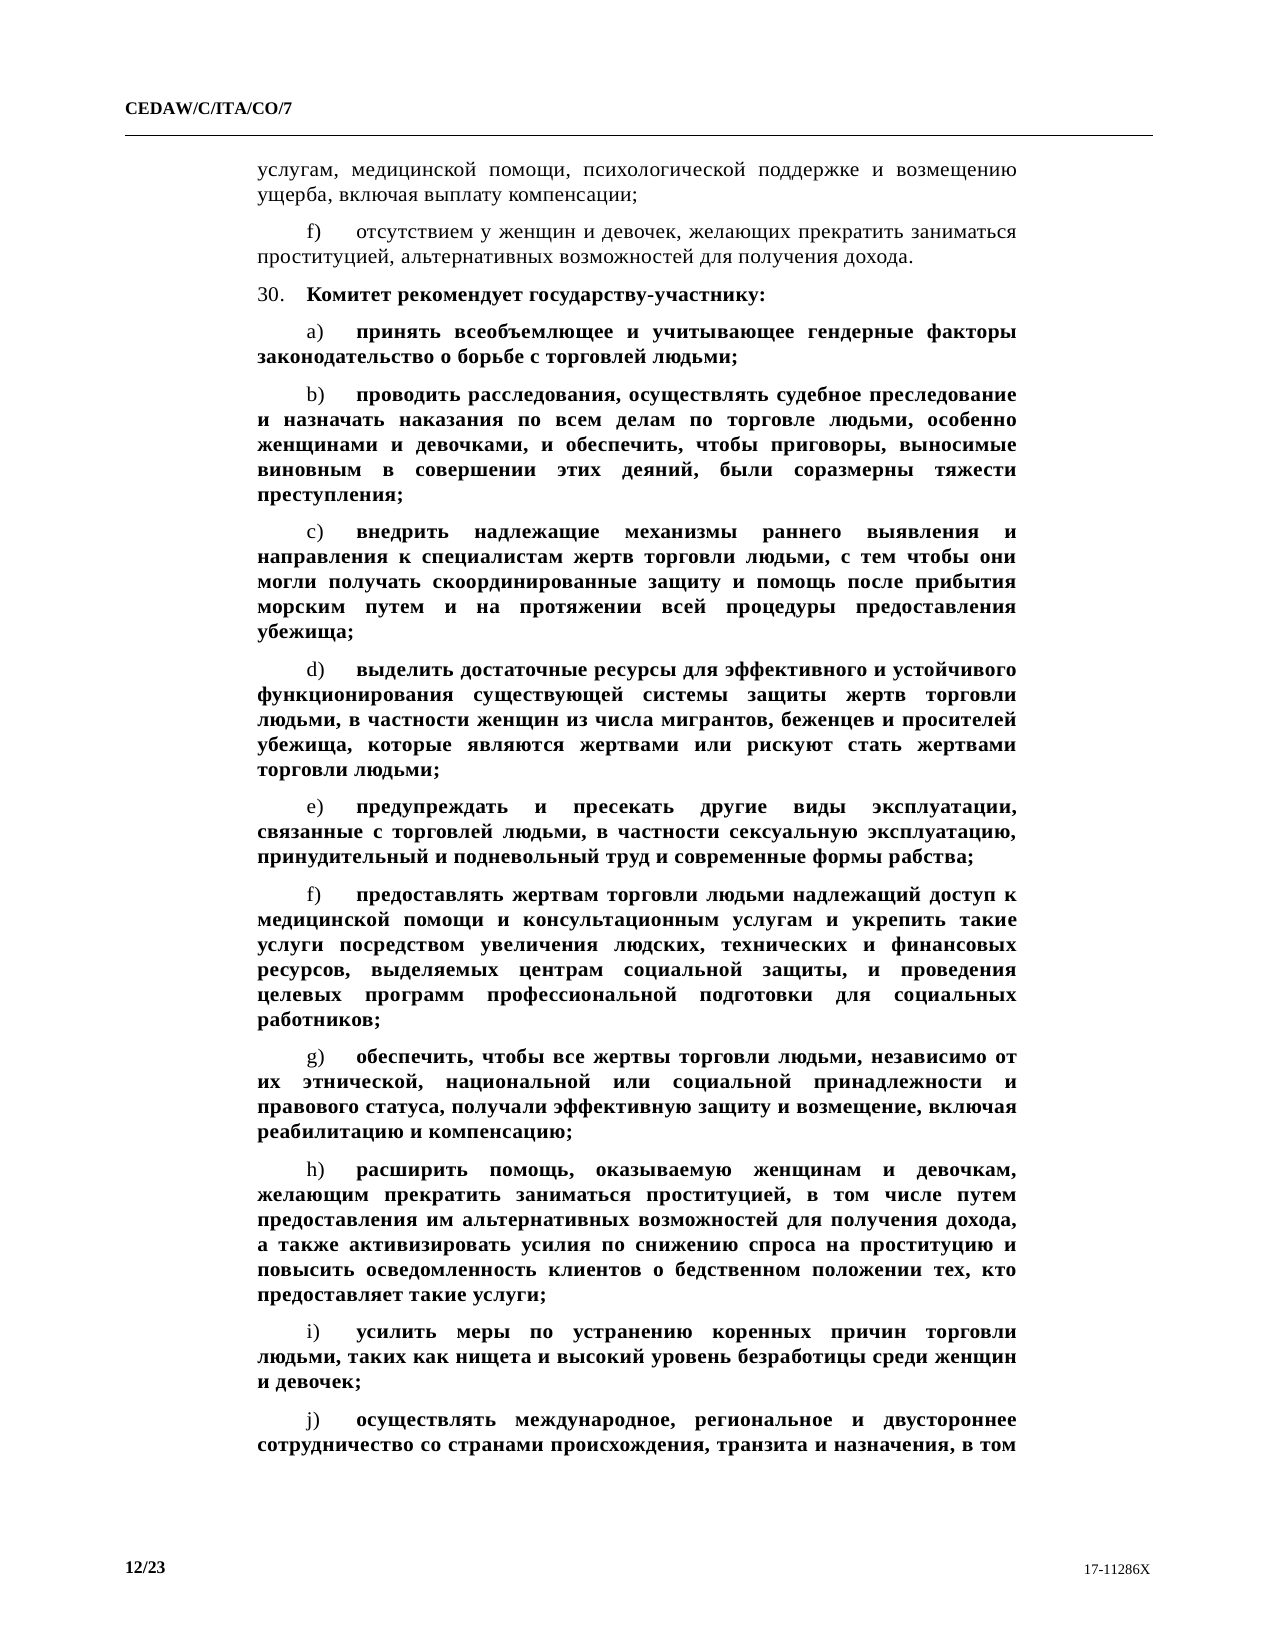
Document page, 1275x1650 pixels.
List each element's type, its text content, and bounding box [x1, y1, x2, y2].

text i) усилить меры по устранению коренных причин торговли людьми, таких как нищета и высокий уровень безработицы среди женщин и девочек; [257, 1318, 1018, 1393]
text f) отсутствием у женщин и девочек, желающих прекратить заниматься проституцией, альтернативных возможностей для получения дохода. [257, 218, 1018, 268]
text c) внедрить надлежащие механизмы раннего выявления и направления к специалистам жертв торговли людьми, с тем чтобы они могли получать скоординированные защиту и помощь после прибытия морским путем и на протяжении всей процедуры предоставления убежища; [257, 518, 1018, 643]
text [257, 156, 1018, 206]
text h) расширить помощь, оказываемую женщинам и девочкам, желающим прекратить заниматься проституцией, в том числе путем предоставления им альтернативных возможностей для получения дохода, а также активизировать усилия по снижению спроса на проституцию и повысить осведомленность клиентов о бедственном положении тех, кто предоставляет такие услуги; [257, 1156, 1018, 1306]
text e) предупреждать и пресекать другие виды эксплуатации, связанные с торговлей людьми, в частности сексуальную эксплуатацию, принудительный и подневольный труд и современные формы рабства; [257, 793, 1018, 868]
text 30. Комитет рекомендует государству-участнику: [257, 281, 1018, 306]
text d) выделить достаточные ресурсы для эффективного и устойчивого функционирования существующей системы защиты жертв торговли людьми, в частности женщин из числа мигрантов, беженцев и просителей убежища, которые являются жертвами или рискуют стать жертвами торговли людьми; [257, 656, 1018, 781]
text f) предоставлять жертвам торговли людьми надлежащий доступ к медицинской помощи и консультационным услугам и укрепить такие услуги посредством увеличения людских, технических и финансовых ресурсов, выделяемых центрам социальной защиты, и проведения целевых программ профессиональной подготовки для социальных работников; [257, 881, 1018, 1031]
text a) принять всеобъемлющее и учитывающее гендерные факторы законодательство о борьбе с торговлей людьми; [257, 318, 1018, 368]
text g) обеспечить, чтобы все жертвы торговли людьми, независимо от их этнической, национальной или социальной принадлежности и правового статуса, получали эффективную защиту и возмещение, включая реабилитацию и компенсацию; [257, 1043, 1018, 1143]
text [257, 1406, 1018, 1456]
text b) проводить расследования, осуществлять судебное преследование и назначать наказания по всем делам по торговле людьми, особенно женщинами и девочками, и обеспечить, чтобы приговоры, выносимые виновным в совершении этих деяний, были соразмерны тяжести преступления; [257, 381, 1018, 506]
